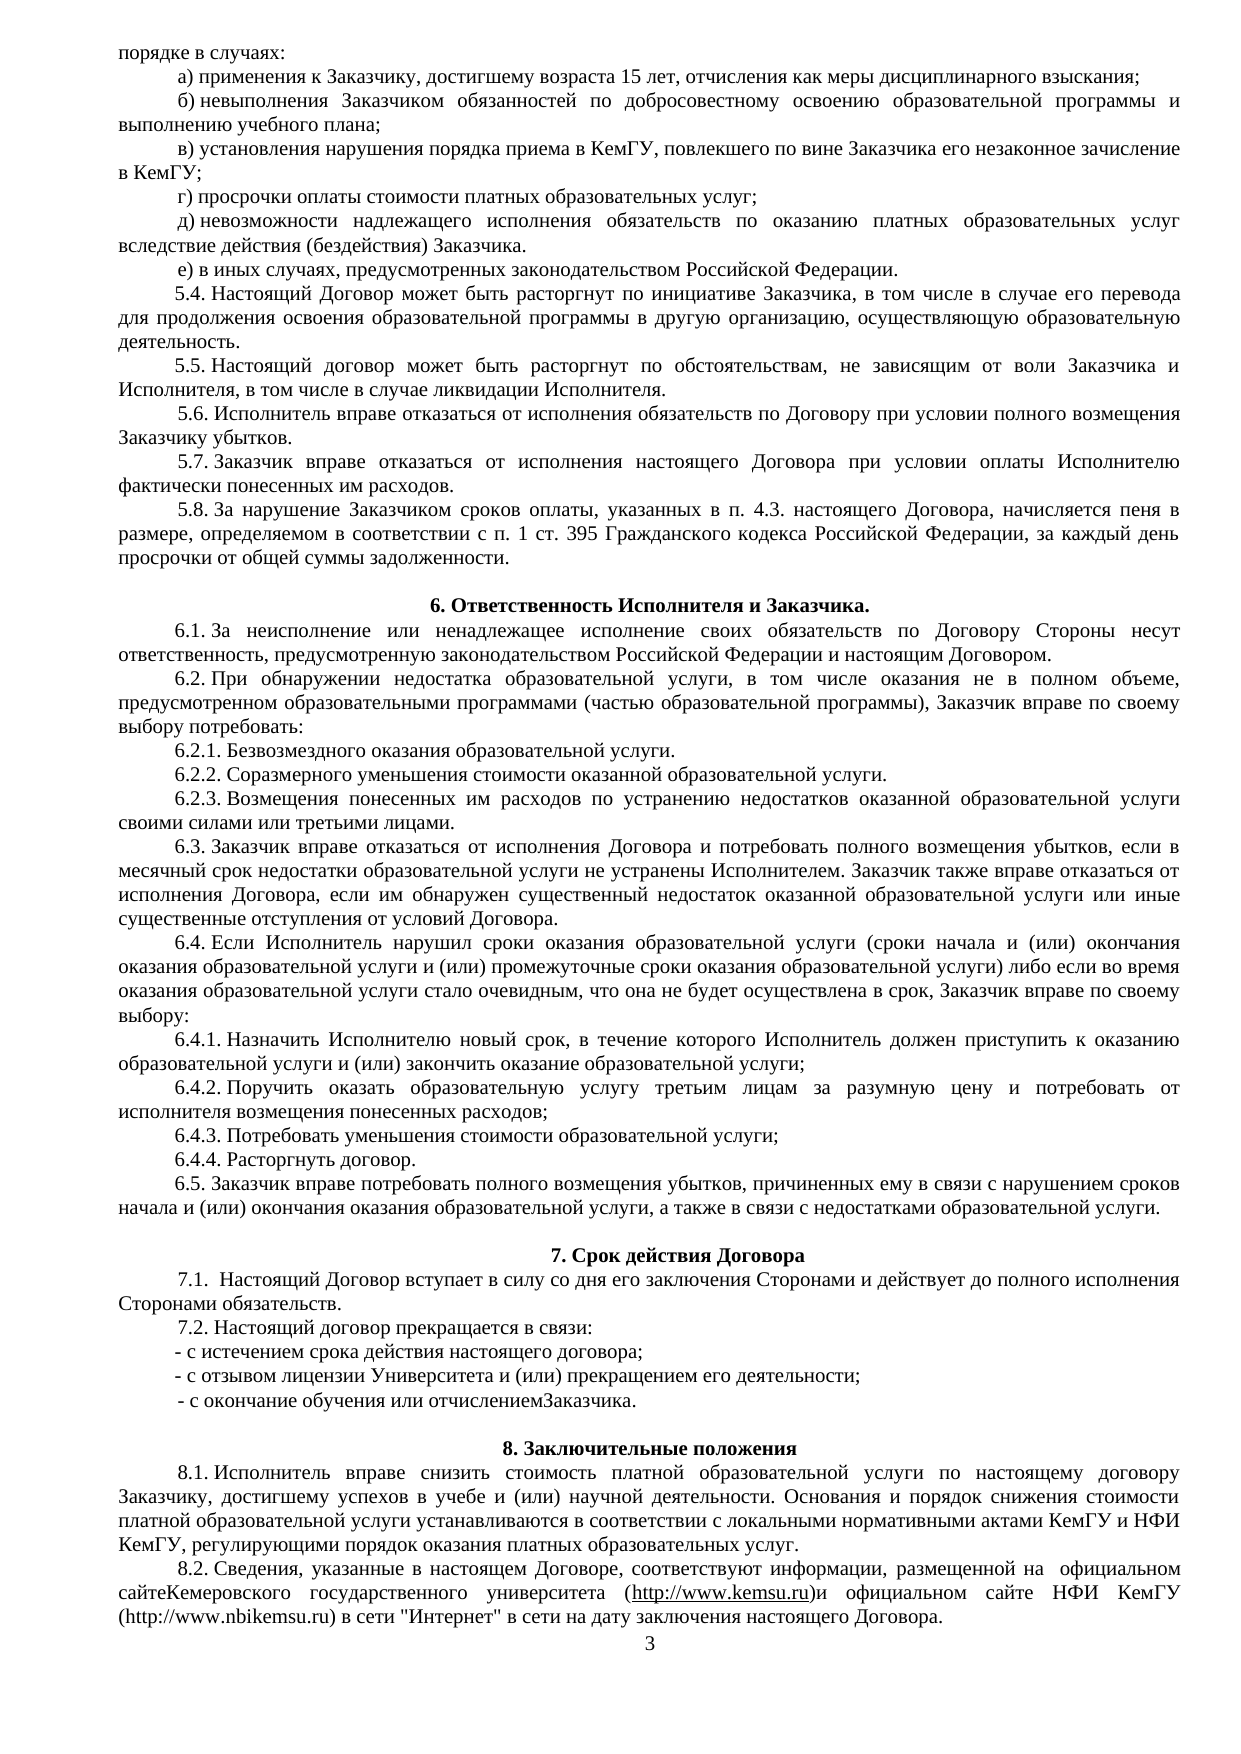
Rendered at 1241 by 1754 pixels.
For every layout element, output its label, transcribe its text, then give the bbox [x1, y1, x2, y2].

text 6.4.2. Поручить оказать образовательную услугу третьим лицам за разумную цену и потребовать от исполнителя возмещения понесенных расходов; [118, 1075, 1181, 1123]
text 6.3. Заказчик вправе отказаться от исполнения Договора и потребовать полного возмещения убытков, если в месячный срок недостатки образовательной услуги не устранены Исполнителем. Заказчик также вправе отказаться от исполнения Договора, если им обнаружен существенный недостаток оказанной образовательной услуги или иные существенные отступления от условий Договора. [118, 834, 1181, 930]
text 6.1. За неисполнение или ненадлежащее исполнение своих обязательств по Договору Стороны несут ответственность, предусмотренную законодательством Российской Федерации и настоящим Договором. [118, 617, 1181, 666]
text 6.4.4. Расторгнуть договор. [118, 1147, 1181, 1171]
title г) просрочки оплаты стоимости платных образовательных услуг; [118, 184, 1181, 208]
text 5.4. Настоящий Договор может быть расторгнут по инициативе Заказчика, в том числе в случае его перевода для продолжения освоения образовательной программы в другую организацию, осуществляющую образовательную деятельность. [118, 281, 1181, 353]
text 6.2. При обнаружении недостатка образовательной услуги, в том числе оказания не в полном объеме, предусмотренном образовательными программами (частью образовательной программы), Заказчик вправе по своему выбору потребовать: [118, 666, 1181, 738]
text 6.4.1. Назначить Исполнителю новый срок, в течение которого Исполнитель должен приступить к оказанию образовательной услуги и (или) закончить оказание образовательной услуги; [118, 1027, 1181, 1075]
title 6. Ответственность Исполнителя и Заказчика. [118, 593, 1181, 617]
text 6.2.2. Соразмерного уменьшения стоимости оказанной образовательной услуги. [118, 762, 1181, 786]
text 6.2.3. Возмещения понесенных им расходов по устранению недостатков оказанной образовательной услуги своими силами или третьими лицами. [118, 786, 1181, 834]
text 7.2. Настоящий договор прекращается в связи: [118, 1315, 1182, 1339]
text 6.4. Если Исполнитель нарушил сроки оказания образовательной услуги (сроки начала и (или) окончания оказания образовательной услуги и (или) промежуточные сроки оказания образовательной услуги) либо если во время оказания образовательной услуги стало очевидным, что она не будет осуществлена в срок, Заказчик вправе по своему выбору: [118, 930, 1181, 1027]
text 8.1. Исполнитель вправе снизить стоимость платной образовательной услуги по настоящему договору Заказчику, достигшему успехов в учебе и (или) научной деятельности. Основания и порядок снижения стоимости платной образовательной услуги устанавливаются в соответствии с локальными нормативными актами КемГУ и НФИ КемГУ, регулирующими порядок оказания платных образовательных услуг. [118, 1460, 1181, 1556]
text - с отзывом лицензии Университета и (или) прекращением его деятельности; [118, 1363, 1182, 1387]
text - с истечением срока действия настоящего договора; [118, 1339, 1182, 1363]
title - с окончание обучения или отчислениемЗаказчика. [118, 1387, 1181, 1412]
text 5.5. Настоящий договор может быть расторгнут по обстоятельствам, не зависящим от воли Заказчика и Исполнителя, в том числе в случае ликвидации Исполнителя. [118, 353, 1181, 401]
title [118, 40, 1181, 64]
title 5.7. Заказчик вправе отказаться от исполнения настоящего Договора при условии оплаты Исполнителю фактически понесенных им расходов. [118, 449, 1181, 497]
text 6.4.3. Потребовать уменьшения стоимости образовательной услуги; [118, 1123, 1181, 1147]
text 6.5. Заказчик вправе потребовать полного возмещения убытков, причиненных ему в связи с нарушением сроков начала и (или) окончания оказания образовательной услуги, а также в связи с недостатками образовательной услуги. [118, 1171, 1181, 1219]
text 8.2. Сведения, указанные в настоящем Договоре, соответствуют информации, размещенной на официальном сайтеКемеровского государственного университета (http://www.kemsu.ru)и официальном сайте НФИ КемГУ (http://www.nbikemsu.ru) в сети "Интернет" в сети на дату заключения настоящего Договора. [118, 1556, 1181, 1628]
text 5.8. За нарушение Заказчиком сроков оплаты, указанных в п. 4.3. настоящего Договора, начисляется пеня в размере, определяемом в соответствии с п. 1 ст. 395 Гражданского кодекса Российской Федерации, за каждый день просрочки от общей суммы задолженности. [118, 497, 1181, 569]
text 6.2.1. Безвозмездного оказания образовательной услуги. [118, 738, 1181, 762]
title д) невозможности надлежащего исполнения обязательств по оказанию платных образовательных услуг вследствие действия (бездействия) Заказчика. [118, 208, 1181, 257]
text 7. Срок действия Договора [118, 1243, 1181, 1267]
title в) установления нарушения порядка приема в КемГУ, повлекшего по вине Заказчика его незаконное зачисление в КемГУ; [118, 136, 1181, 184]
title е) в иных случаях, предусмотренных законодательством Российской Федерации. [118, 257, 1181, 281]
title 5.6. Исполнитель вправе отказаться от исполнения обязательств по Договору при условии полного возмещения Заказчику убытков. [118, 401, 1181, 449]
title 8. Заключительные положения [118, 1436, 1181, 1460]
title б) невыполнения Заказчиком обязанностей по добросовестному освоению образовательной программы и выполнению учебного плана; [118, 88, 1181, 136]
title а) применения к Заказчику, достигшему возраста 15 лет, отчисления как меры дисциплинарного взыскания; [118, 64, 1181, 88]
title 7.1. Настоящий Договор вступает в силу со дня его заключения Сторонами и действует до полного исполнения Сторонами обязательств. [118, 1267, 1181, 1315]
